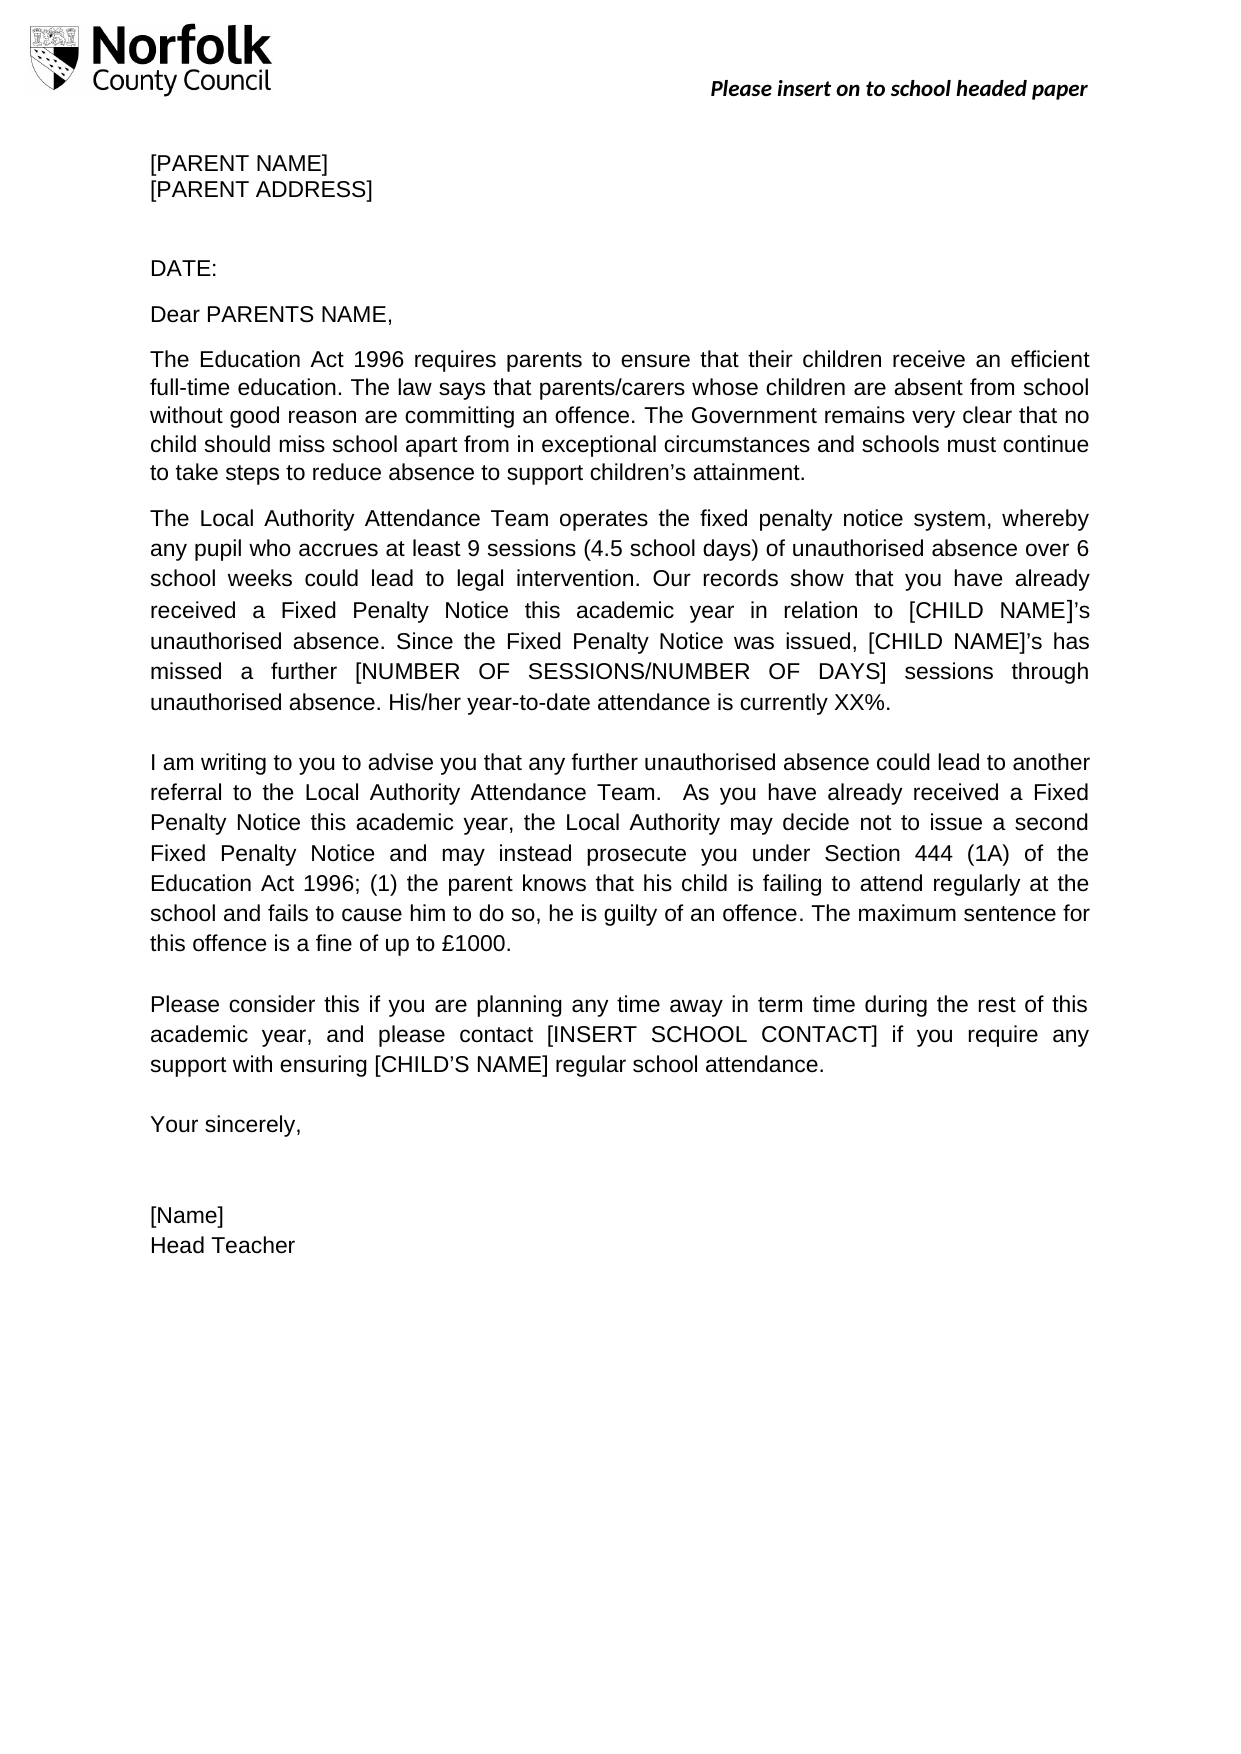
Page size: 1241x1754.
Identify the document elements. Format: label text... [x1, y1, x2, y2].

text [PARENT ADDRESS] [150, 176, 1090, 203]
text Dear PARENTS NAME, [150, 301, 1090, 327]
text The Local Authority Attendance Team operates the fixed penalty notice system, whereby any pupil who accrues at least 9 sessions (4.5 school days) of unauthorised absence over 6 school weeks could lead to legal intervention. Our records show that you have already received a Fixed Penalty Notice this academic year in relation to [CHILD NAME]’s unauthorised absence. Since the Fixed Penalty Notice was issued, [CHILD NAME]’s has missed a further [NUMBER OF SESSIONS/NUMBER OF DAYS] sessions through unauthorised absence. His/her year-to-date attendance is currently XX%. [150, 504, 1090, 715]
text Your sincerely, [150, 1111, 1090, 1138]
text [PARENT NAME] [150, 150, 1090, 176]
text Head Teacher [150, 1232, 1090, 1259]
text I am writing to you to advise you that any further unauthorised absence could lead to another referral to the Local Authority Attendance Team. As you have already received a Fixed Penalty Notice this academic year, the Local Authority may decide not to issue a second Fixed Penalty Notice and may instead prosecute you under Section 444 (1A) of the Education Act 1996; (1) the parent knows that his child is failing to attend regularly at the school and fails to cause him to do so, he is guilty of an offence. The maximum sentence for this offence is a fine of up to £1000. [150, 749, 1090, 957]
text Please consider this if you are planning any time away in term time during the rest of this academic year, and please contact [INSERT SCHOOL CONTACT] if you require any support with ensuring [CHILD’S NAME] regular school attendance. [150, 991, 1090, 1077]
text The Education Act 1996 requires parents to ensure that their children receive an efficient full-time education. The law says that parents/carers whose children are absent from school without good reason are committing an offence. The Government remains very clear that no child should miss school apart from in exceptional circumstances and schools must continue to take steps to reduce absence to support children’s attainment. [150, 346, 1090, 486]
picture [27, 21, 275, 99]
text [Name] [150, 1202, 1090, 1228]
text DATE: [150, 255, 1090, 282]
